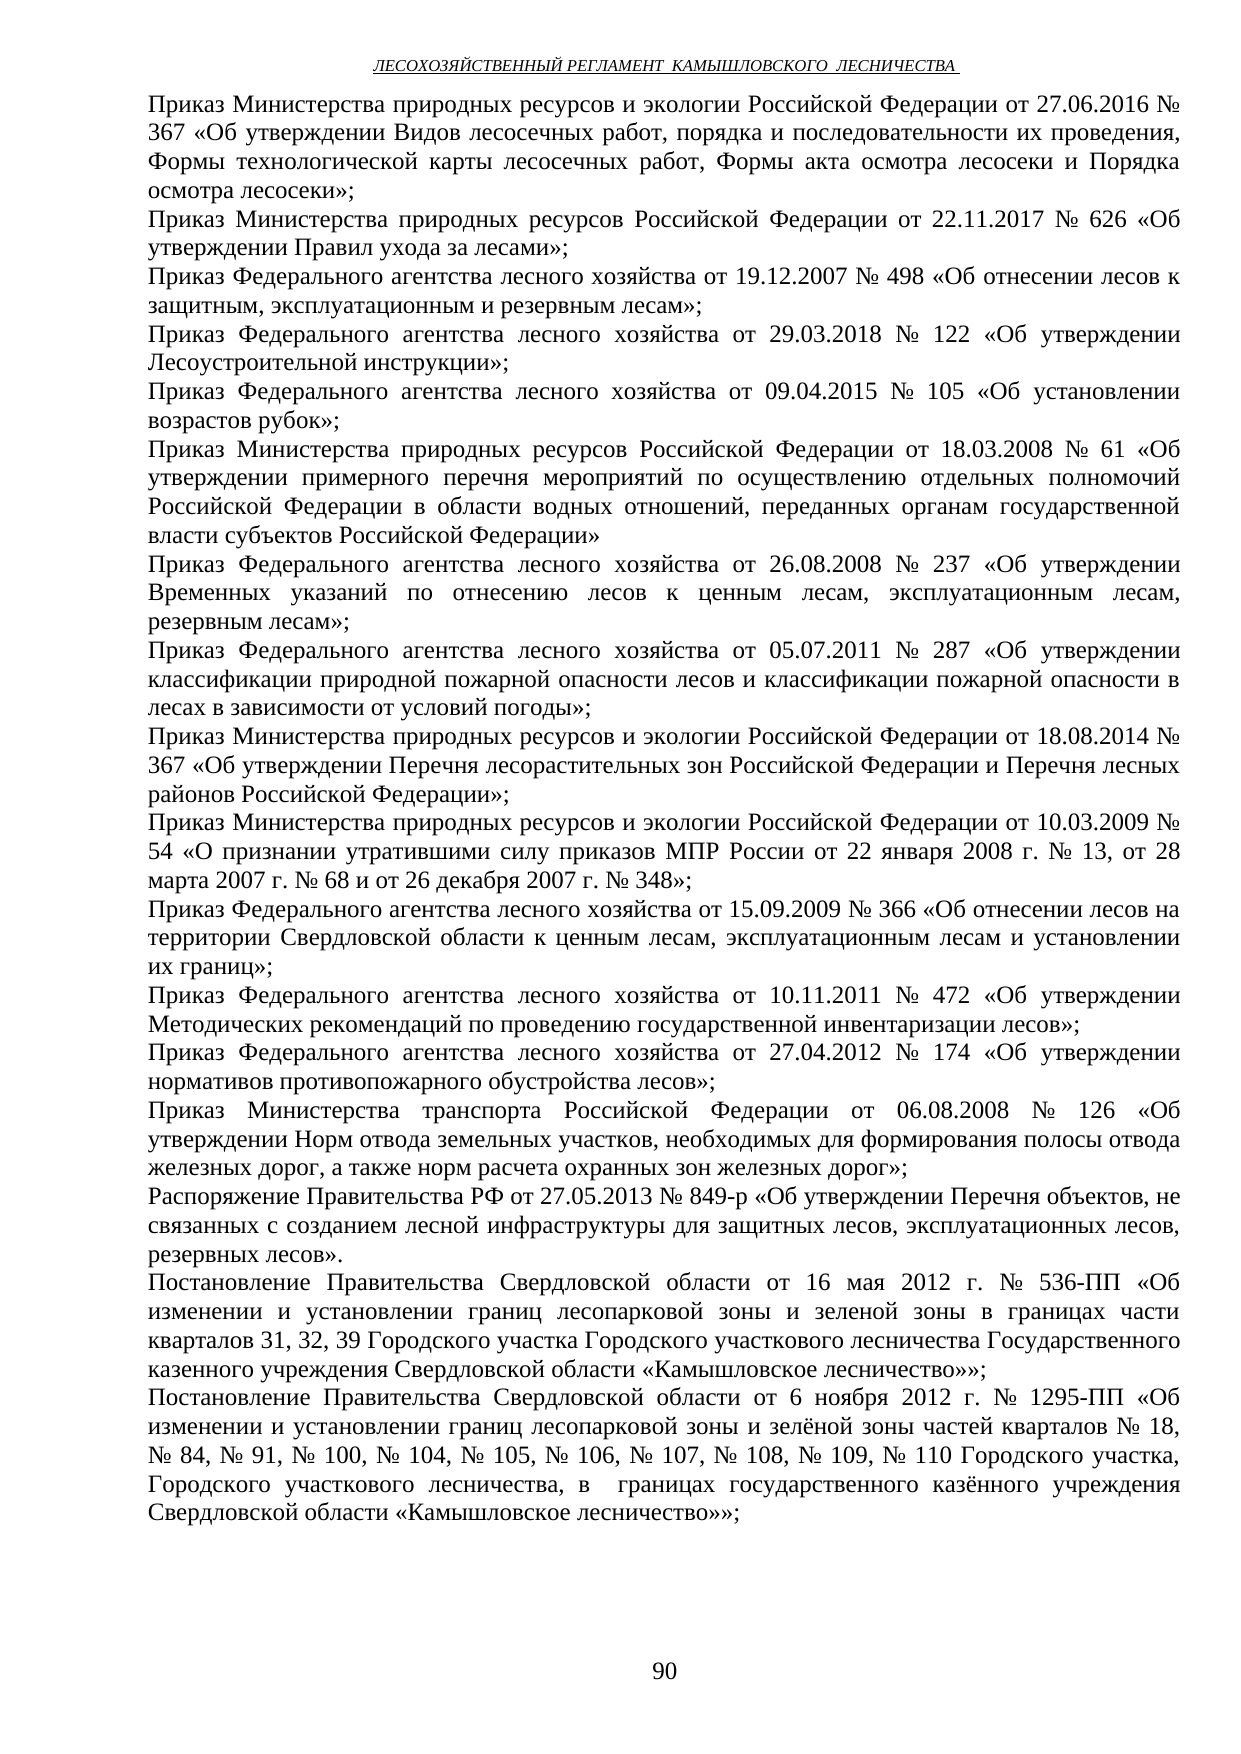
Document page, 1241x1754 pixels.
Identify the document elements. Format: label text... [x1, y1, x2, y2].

text Приказ Министерства природных ресурсов и экологии Российской Федерации от 10.03.2009 № 54 «О признании утратившими силу приказов МПР России от 22 января 2008 г. № 13, от 28 марта 2007 г. № 68 и от 26 декабря 2007 г. № 348»; [148, 807, 1181, 894]
text Приказ Министерства транспорта Российской Федерации от 06.08.2008 № 126 «Об утверждении Норм отвода земельных участков, необходимых для формирования полосы отвода железных дорог, а также норм расчета охранных зон железных дорог»; [148, 1095, 1181, 1181]
text Приказ Федерального агентства лесного хозяйства от 26.08.2008 № 237 «Об утверждении Временных указаний по отнесению лесов к ценным лесам, эксплуатационным лесам, резервным лесам»; [148, 549, 1181, 635]
text Приказ Министерства природных ресурсов и экологии Российской Федерации от 18.08.2014 № 367 «Об утверждении Перечня лесорастительных зон Российской Федерации и Перечня лесных районов Российской Федерации»; [148, 721, 1181, 807]
text Приказ Федерального агентства лесного хозяйства от 27.04.2012 № 174 «Об утверждении нормативов противопожарного обустройства лесов»; [148, 1037, 1181, 1095]
text Постановление Правительства Свердловской области от 6 ноября 2012 г. № 1295-ПП «Об изменении и установлении границ лесопарковой зоны и зелёной зоны частей кварталов № 18, № 84, № 91, № 100, № 104, № 105, № 106, № 107, № 108, № 109, № 110 Городского участка, Городского участкового лесничества, в границах государственного казённого учреждения Свердловской области «Камышловское лесничество»»; [148, 1382, 1181, 1526]
text Приказ Федерального агентства лесного хозяйства от 05.07.2011 № 287 «Об утверждении классификации природной пожарной опасности лесов и классификации пожарной опасности в лесах в зависимости от условий погоды»; [148, 635, 1181, 721]
text Приказ Федерального агентства лесного хозяйства от 09.04.2015 № 105 «Об установлении возрастов рубок»; [148, 376, 1181, 434]
text Приказ Федерального агентства лесного хозяйства от 10.11.2011 № 472 «Об утверждении Методических рекомендаций по проведению государственной инвентаризации лесов»; [148, 980, 1181, 1037]
text Приказ Министерства природных ресурсов Российской Федерации от 22.11.2017 № 626 «Об утверждении Правил ухода за лесами»; [148, 204, 1181, 261]
text Постановление Правительства Свердловской области от 16 мая 2012 г. № 536-ПП «Об изменении и установлении границ лесопарковой зоны и зеленой зоны в границах части кварталов 31, 32, 39 Городского участка Городского участкового лесничества Государственного казенного учреждения Свердловской области «Камышловское лесничество»»; [148, 1267, 1181, 1382]
text Распоряжение Правительства РФ от 27.05.2013 № 849-р «Об утверждении Перечня объектов, не связанных с созданием лесной инфраструктуры для защитных лесов, эксплуатационных лесов, резервных лесов». [148, 1181, 1181, 1267]
text Приказ Министерства природных ресурсов Российской Федерации от 18.03.2008 № 61 «Об утверждении примерного перечня мероприятий по осуществлению отдельных полномочий Российской Федерации в области водных отношений, переданных органам государственной власти субъектов Российской Федерации» [148, 434, 1181, 549]
text Приказ Федерального агентства лесного хозяйства от 19.12.2007 № 498 «Об отнесении лесов к защитным, эксплуатационным и резервным лесам»; [148, 261, 1181, 319]
text Приказ Министерства природных ресурсов и экологии Российской Федерации от 27.06.2016 № 367 «Об утверждении Видов лесосечных работ, порядка и последовательности их проведения, Формы технологической карты лесосечных работ, Формы акта осмотра лесосеки и Порядка осмотра лесосеки»; [148, 89, 1181, 204]
text Приказ Федерального агентства лесного хозяйства от 29.03.2018 № 122 «Об утверждении Лесоустроительной инструкции»; [148, 319, 1181, 376]
text Приказ Федерального агентства лесного хозяйства от 15.09.2009 № 366 «Об отнесении лесов на территории Свердловской области к ценным лесам, эксплуатационным лесам и установлении их границ»; [148, 894, 1181, 980]
